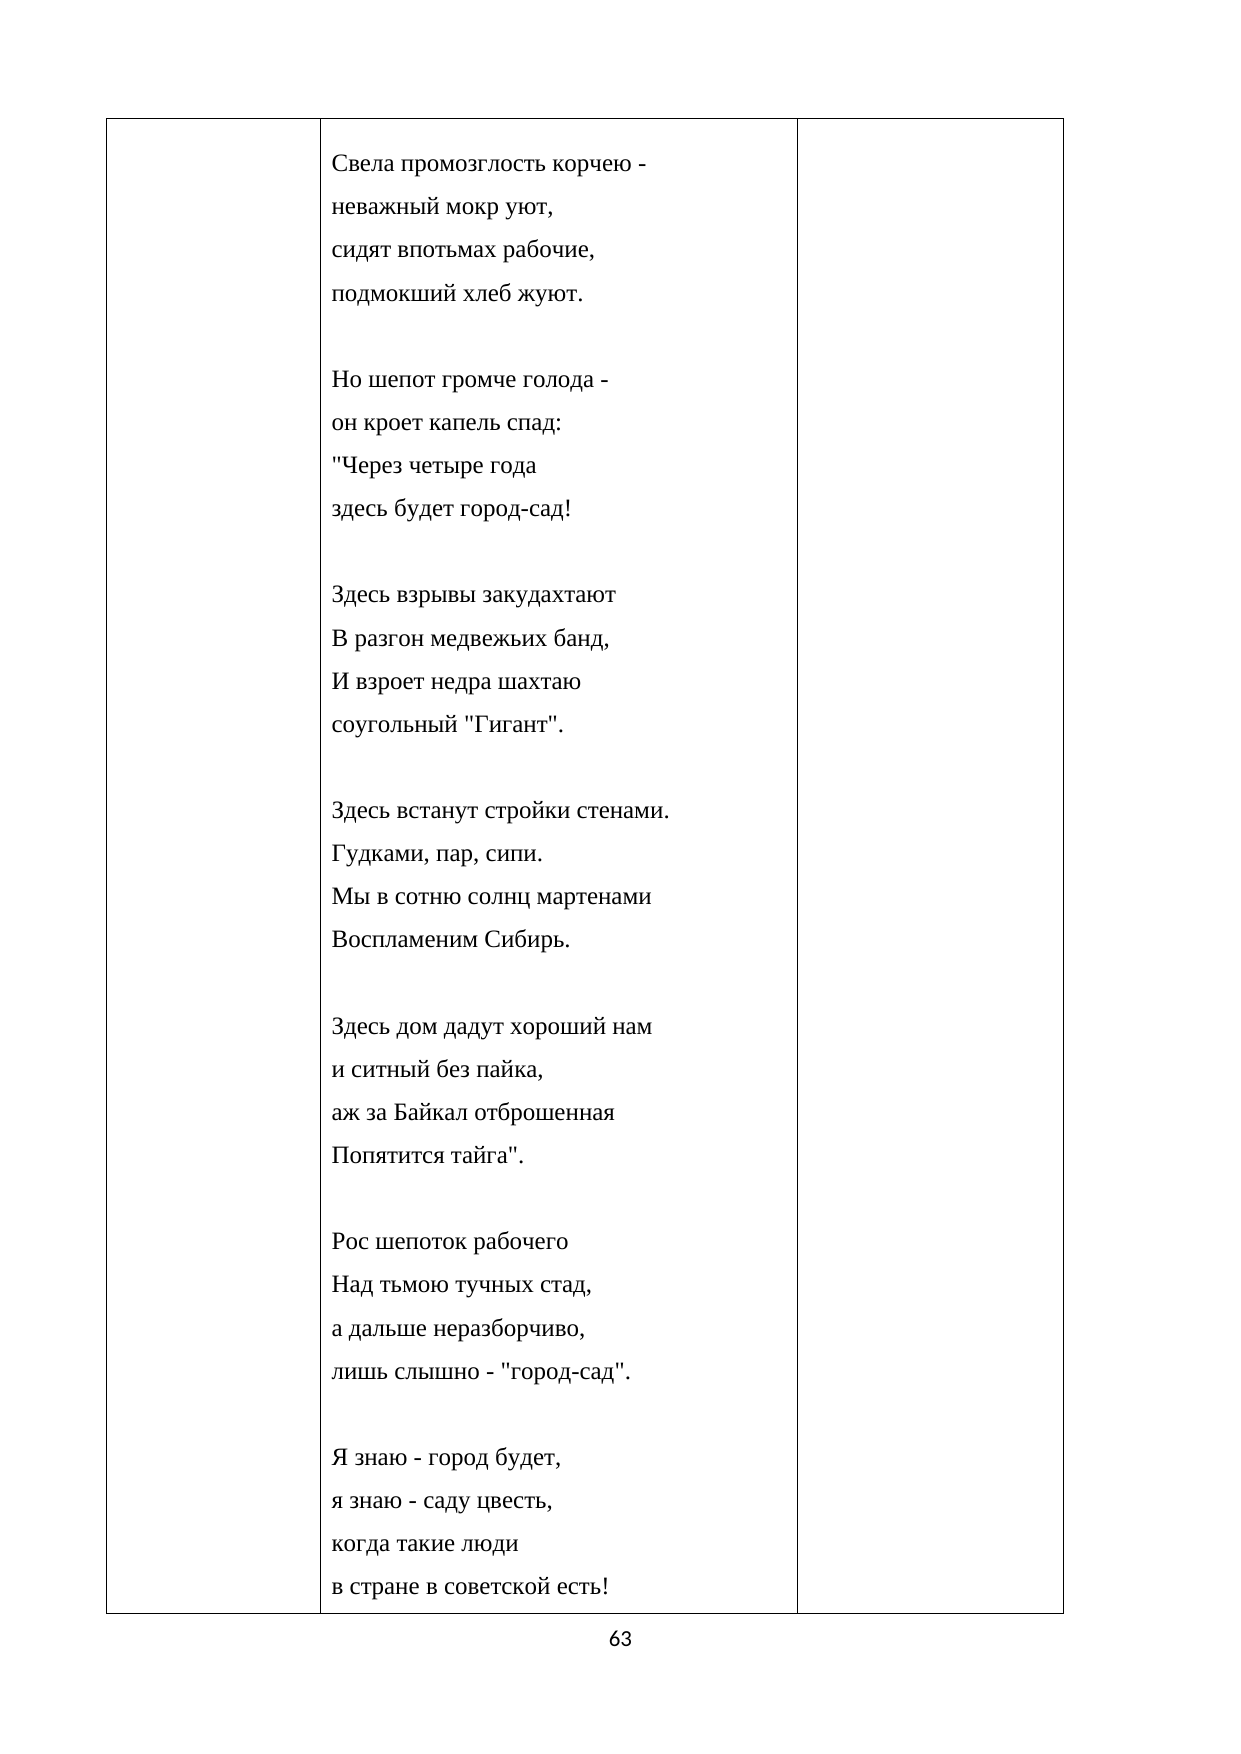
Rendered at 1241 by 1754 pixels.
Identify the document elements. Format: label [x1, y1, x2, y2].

table_cell [321, 119, 797, 1613]
table_cell [798, 119, 1063, 1613]
table_cell [107, 119, 320, 1613]
